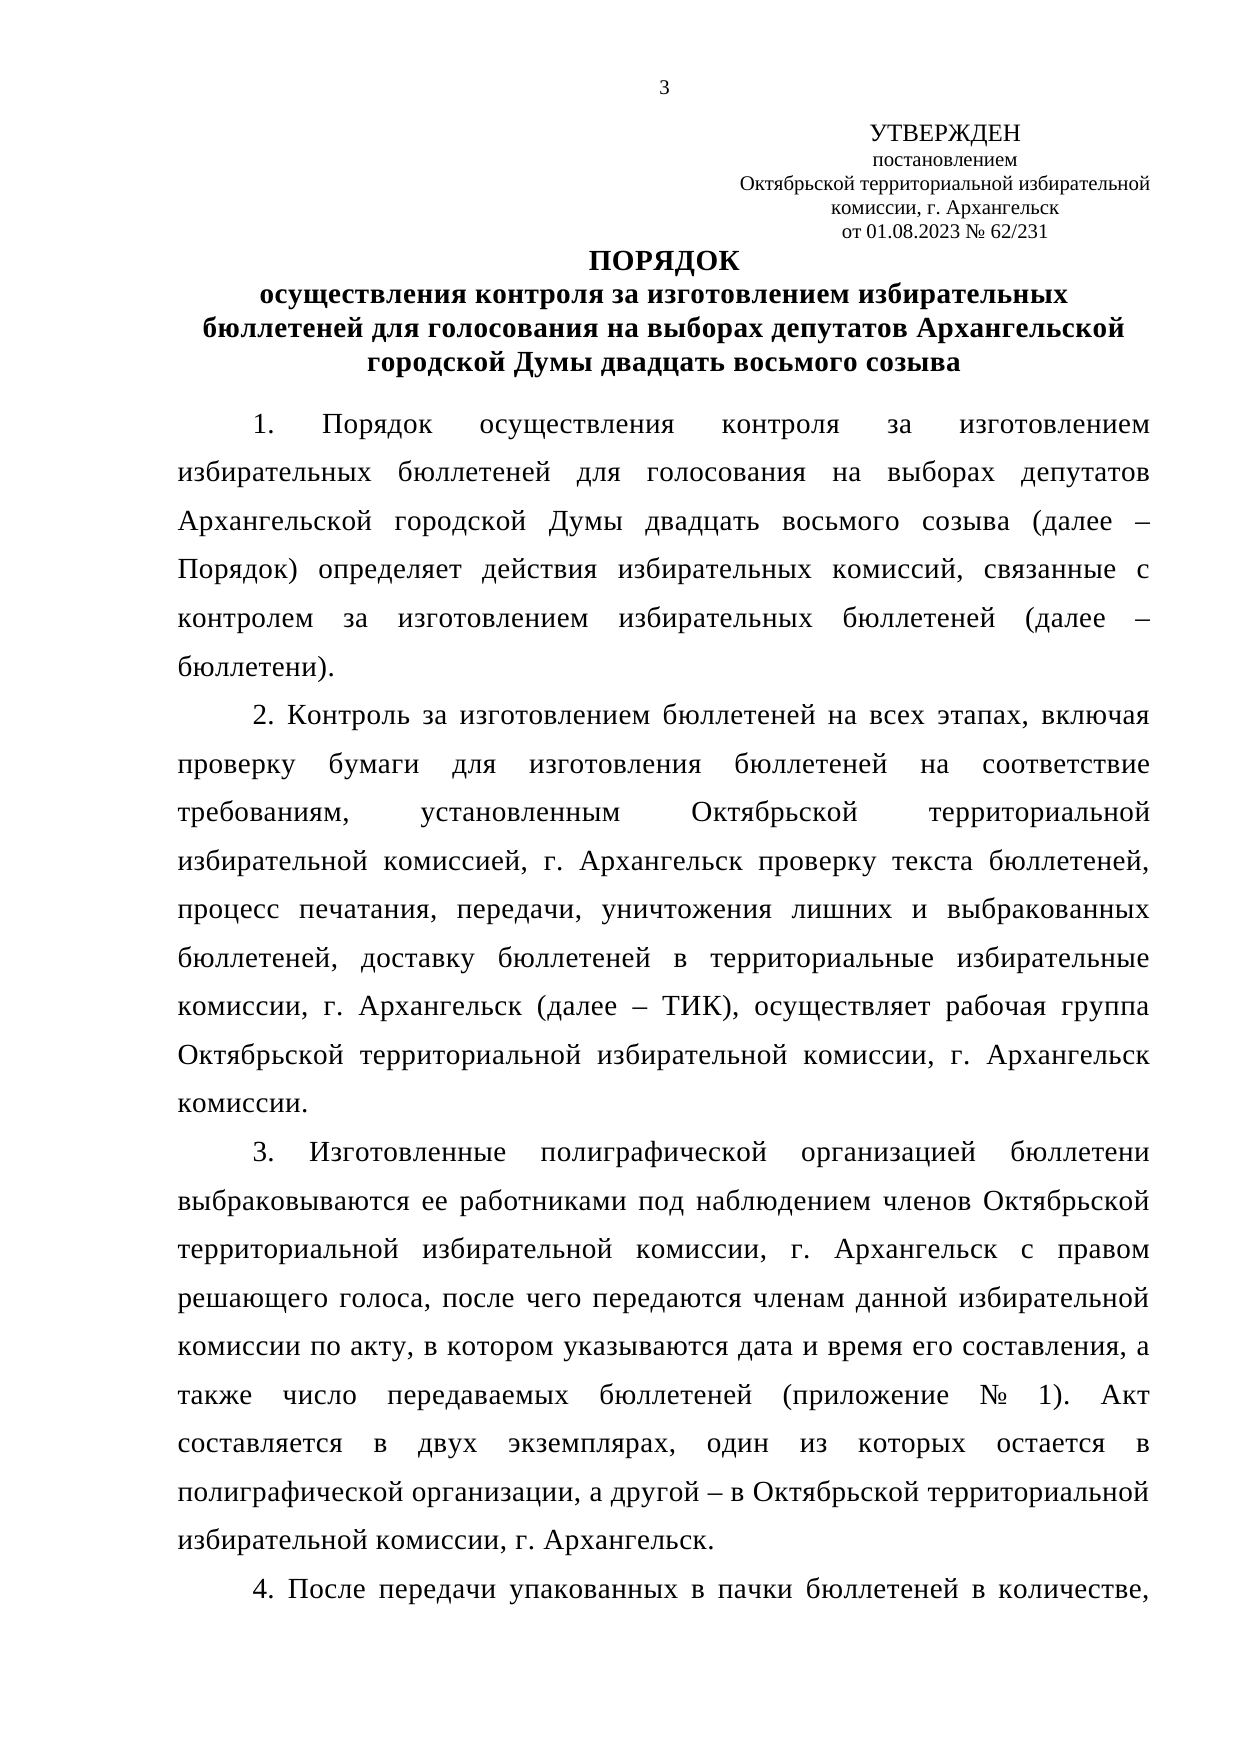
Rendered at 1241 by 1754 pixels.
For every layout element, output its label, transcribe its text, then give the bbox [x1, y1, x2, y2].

text УТВЕРЖДЕН [738, 118, 1152, 147]
text ПОРЯДОК осуществления контроля за изготовлением избирательных бюллетеней для голосования на выборах депутатов Архангельской городской Думы двадцать восьмого созыва [177, 243, 1152, 377]
text 2. Контроль за изготовлением бюллетеней на всех этапах, включая проверку бумаги для изготовления бюллетеней на соответствие требованиям, установленным Октябрьской территориальной избирательной комиссией, г. Архангельск проверку текста бюллетеней, процесс печатания, передачи, уничтожения лишних и выбракованных бюллетеней, доставку бюллетеней в территориальные избирательные комиссии, г. Архангельск (далее – ТИК), осуществляет рабочая группа Октябрьской территориальной избирательной комиссии, г. Архангельск комиссии. [177, 697, 1152, 1119]
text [177, 1571, 1152, 1604]
text постановлением [738, 147, 1152, 171]
text Октябрьской территориальной избирательной комиссии, г. Архангельск от 01.08.2023 № 62/231 [738, 171, 1152, 243]
text 1. Порядок осуществления контроля за изготовлением избирательных бюллетеней для голосования на выборах депутатов Архангельской городской Думы двадцать восьмого созыва (далее – Порядок) определяет действия избирательных комиссий, связанные с контролем за изготовлением избирательных бюллетеней (далее – бюллетени). [177, 406, 1152, 682]
text 3. Изготовленные полиграфической организацией бюллетени выбраковываются ее работниками под наблюдением членов Октябрьской территориальной избирательной комиссии, г. Архангельск с правом решающего голоса, после чего передаются членам данной избирательной комиссии по акту, в котором указываются дата и время его составления, а также число передаваемых бюллетеней (приложение № 1). Акт составляется в двух экземплярах, один из которых остается в полиграфической организации, а другой – в Октябрьской территориальной избирательной комиссии, г. Архангельск. [177, 1134, 1152, 1556]
